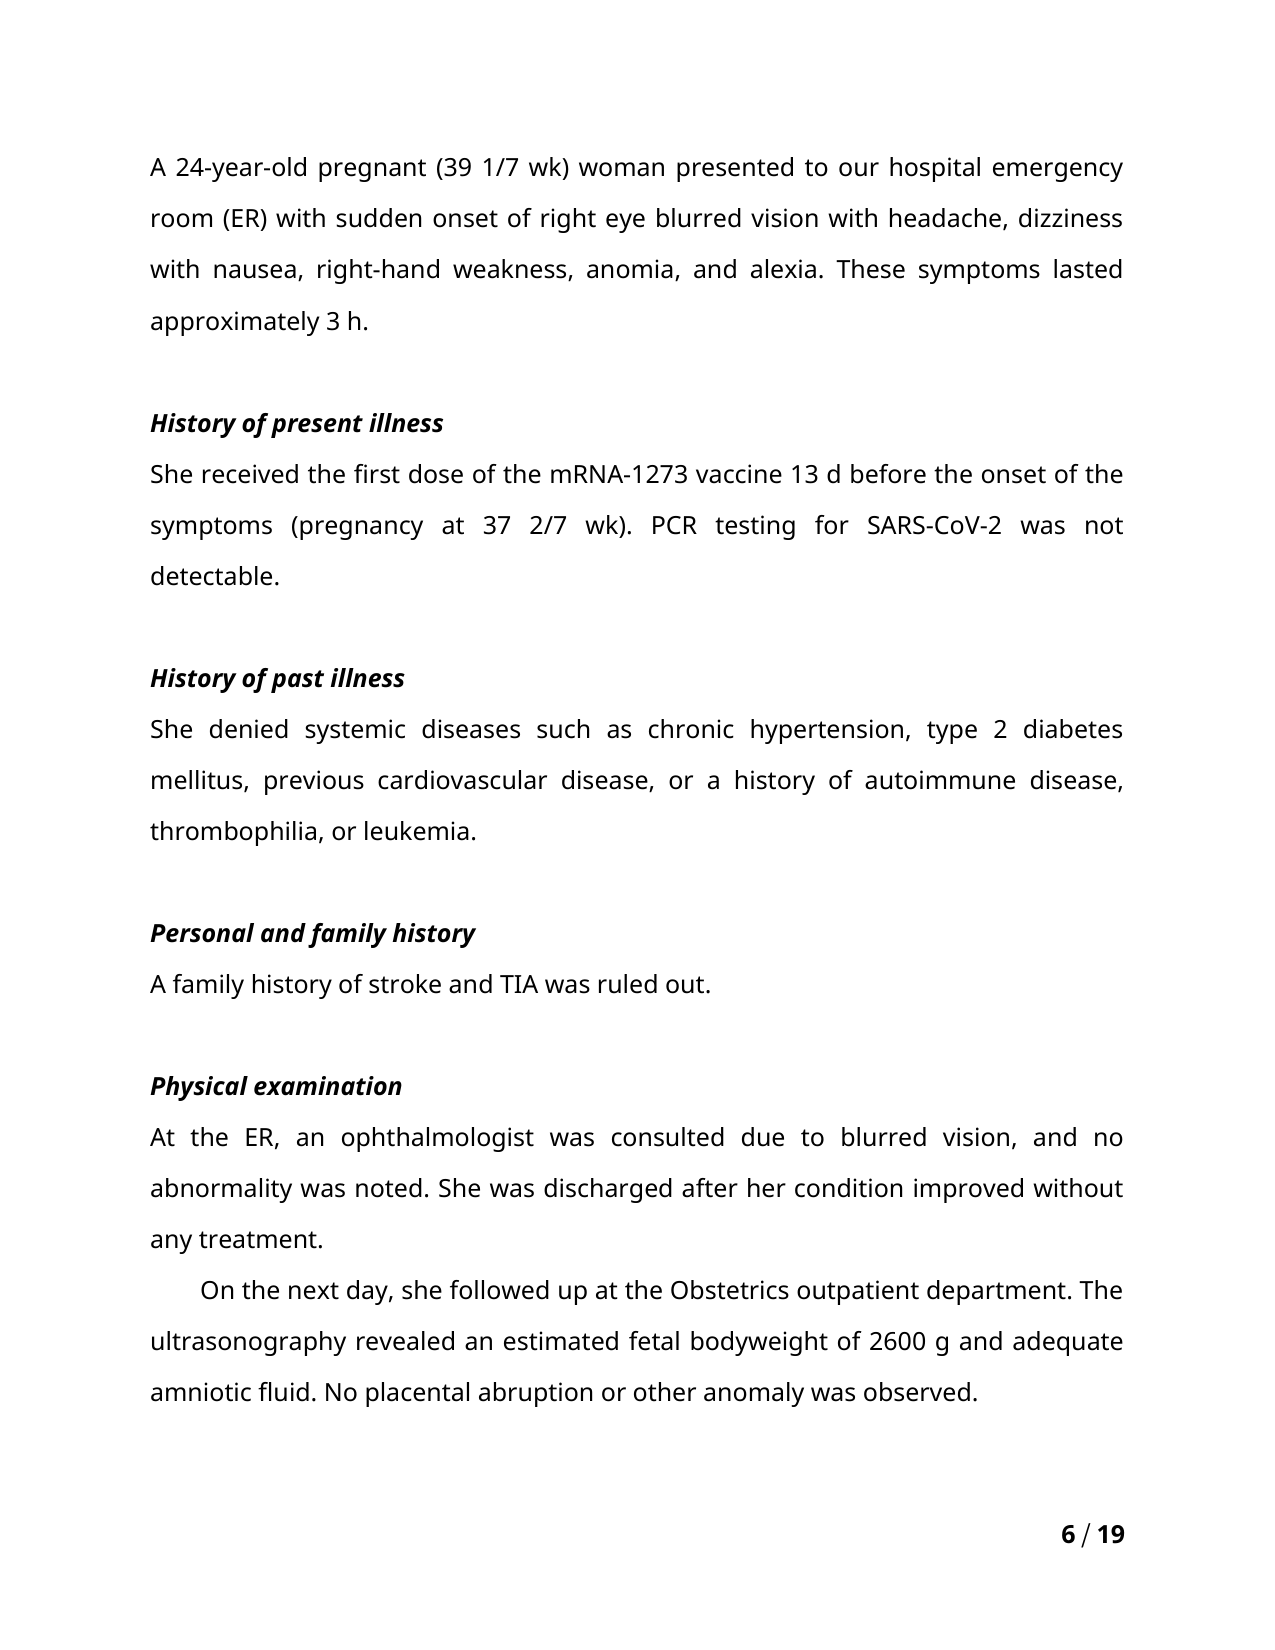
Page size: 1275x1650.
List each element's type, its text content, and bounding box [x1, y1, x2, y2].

text On the next day, she followed up at the Obstetrics outpatient department. The ultrasonography revealed an estimated fetal bodyweight of 2600 g and adequate amniotic fluid. No placental abruption or other anomaly was observed. [150, 1273, 1125, 1409]
text A 24-year-old pregnant (39 1/7 wk) woman presented to our hospital emergency room (ER) with sudden onset of right eye blurred vision with headache, dizziness with nausea, right-hand weakness, anomia, and alexia. These symptoms lasted approximately 3 h. [150, 150, 1125, 337]
text History of present illness [150, 405, 1125, 439]
text Personal and family history [150, 916, 1125, 950]
text She received the first dose of the mRNA-1273 vaccine 13 d before the onset of the symptoms (pregnancy at 37 2/7 wk). PCR testing for SARS-CoV-2 was not detectable. [150, 456, 1125, 592]
text Physical examination [150, 1069, 1125, 1103]
text A family history of stroke and TIA was ruled out. [150, 967, 1125, 1001]
text At the ER, an ophthalmologist was consulted due to blurred vision, and no abnormality was noted. She was discharged after her condition improved without any treatment. [150, 1120, 1125, 1256]
text She denied systemic diseases such as chronic hypertension, type 2 diabetes mellitus, previous cardiovascular disease, or a history of autoimmune disease, thrombophilia, or leukemia. [150, 711, 1125, 848]
text History of past illness [150, 660, 1125, 694]
